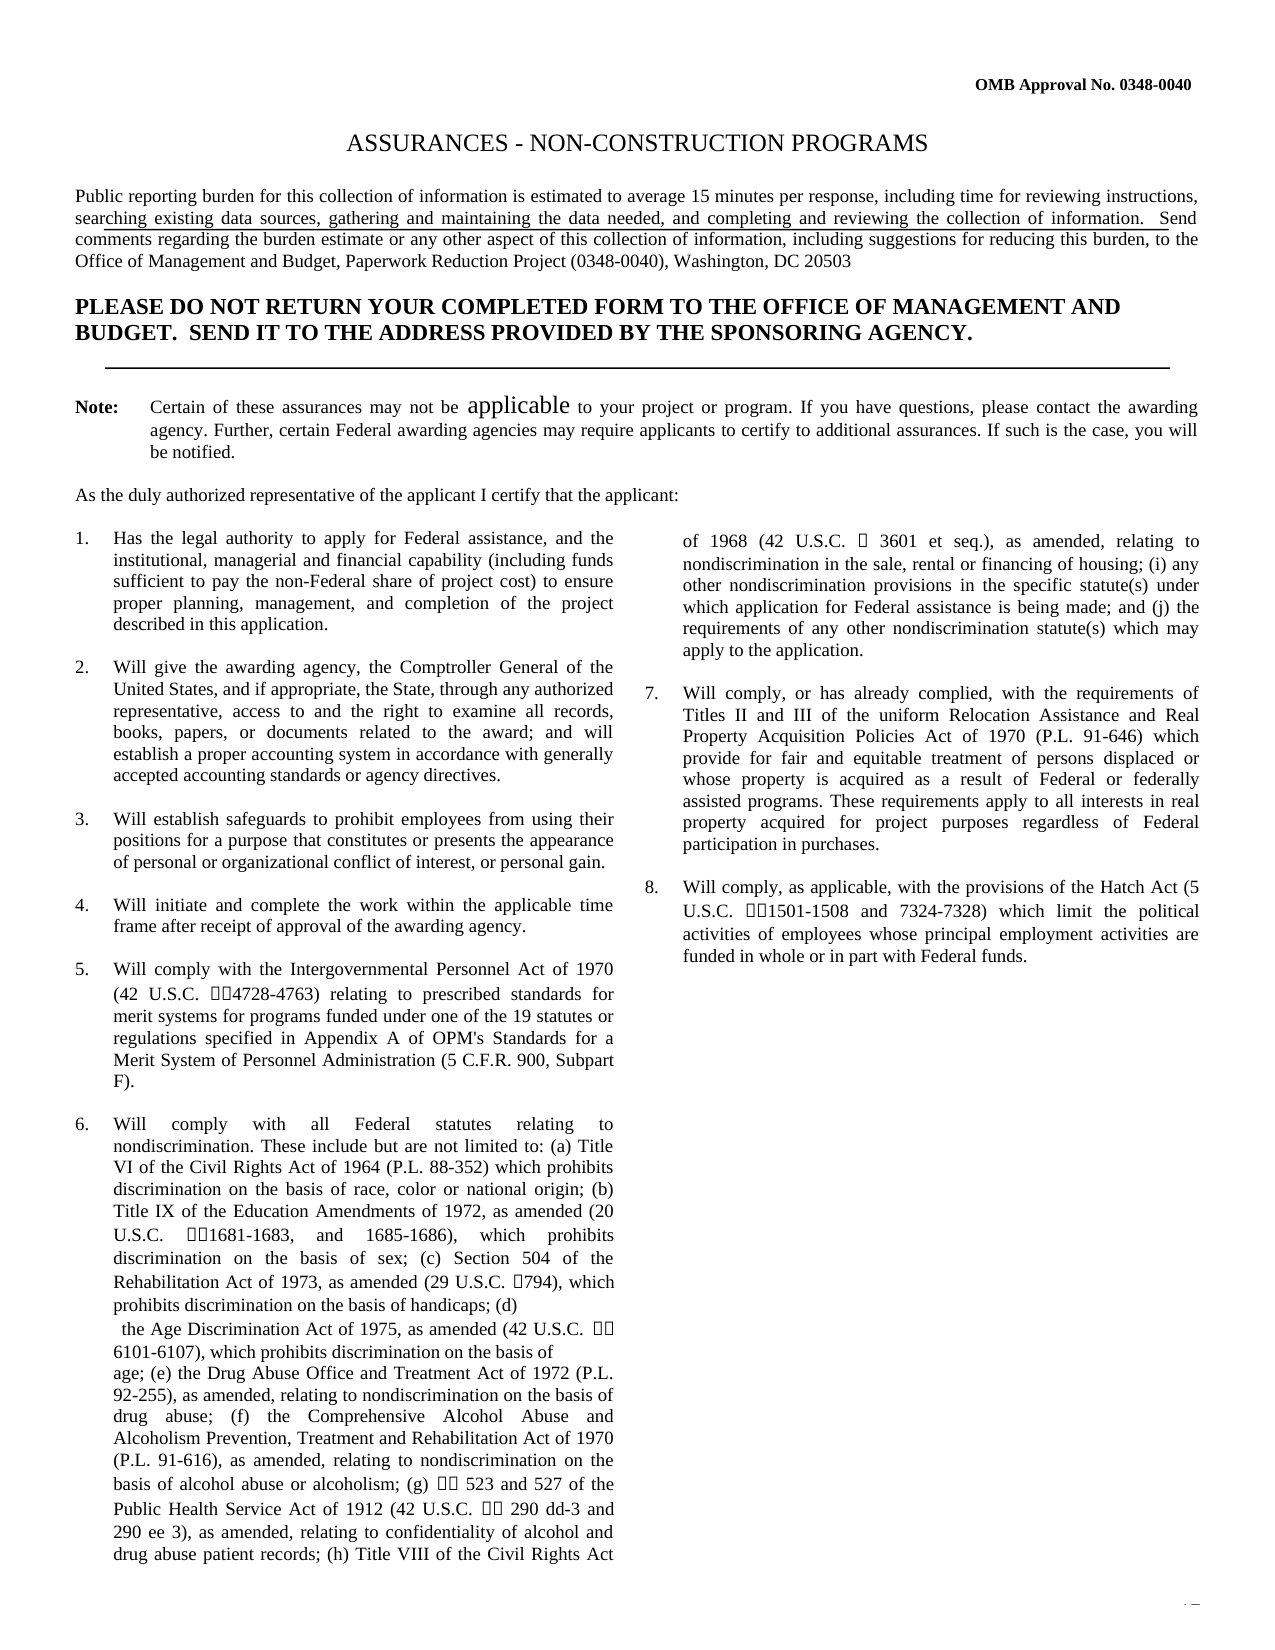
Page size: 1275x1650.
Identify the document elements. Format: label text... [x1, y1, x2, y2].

text 3. Will establish safeguards to prohibit employees from using their positions for a purpose that constitutes or presents the appearance of personal or organizational conflict of interest, or personal gain. [75, 807, 614, 872]
text 4. Will initiate and complete the work within the applicable time frame after receipt of approval of the awarding agency. [75, 894, 614, 937]
text OMB Approval No. 0348-0040 [75, 75, 1200, 94]
text age; (e) the Drug Abuse Office and Treatment Act of 1972 (P.L. 92-255), as amended, relating to nondiscrimination on the basis of drug abuse; (f) the Comprehensive Alcohol Abuse and Alcoholism Prevention, Treatment and Rehabilitation Act of 1970 (P.L. 91-616), as amended, relating to nondiscrimination on the basis of alcohol abuse or alcoholism; (g)  523 and 527 of the Public Health Service Act of 1912 (42 U.S.C.  290 dd-3 and 290 ee 3), as amended, relating to confidentiality of alcohol and drug abuse patient records; (h) Title VIII of the Civil Rights Act of 1968 (42 U.S.C.  3601 et seq.), as amended, relating to nondiscrimination in the sale, rental or financing of housing; (i) any other nondiscrimination provisions in the specific statute(s) under which application for Federal assistance is being made; and (j) the requirements of any other nondiscrimination statute(s) which may apply to the application. [75, 1362, 614, 1564]
text ASSURANCES - NON-CONSTRUCTION PROGRAMS [75, 128, 1200, 156]
text 1. Has the legal authority to apply for Federal assistance, and the institutional, managerial and financial capability (including funds sufficient to pay the non-Federal share of project cost) to ensure proper planning, management, and completion of the project described in this application. [75, 527, 614, 635]
text As the duly authorized representative of the applicant I certify that the applicant: [75, 484, 1200, 506]
text 7. Will comply, or has already complied, with the requirements of Titles II and III of the uniform Relocation Assistance and Real Property Acquisition Policies Act of 1970 (P.L. 91-646) which provide for fair and equitable treatment of persons displaced or whose property is acquired as a result of Federal or federally assisted programs. These requirements apply to all interests in real property acquired for project purposes regardless of Federal participation in purchases. [644, 682, 1200, 854]
text Note: Certain of these assurances may not be applicable to your project or program. If you have questions, please contact the awarding agency. Further, certain Federal awarding agencies may require applicants to certify to additional assurances. If such is the case, you will be notified. [75, 391, 1200, 462]
text 5. Will comply with the Intergovernmental Personnel Act of 1970 (42 U.S.C. 4728-4763) relating to prescribed standards for merit systems for programs funded under one of the 19 statutes or regulations specified in Appendix A of OPM's Standards for a Merit System of Personnel Administration (5 C.F.R. 900, Subpart F). [75, 958, 614, 1092]
text age; (e) the Drug Abuse Office and Treatment Act of 1972 (P.L. 92-255), as amended, relating to nondiscrimination on the basis of drug abuse; (f) the Comprehensive Alcohol Abuse and Alcoholism Prevention, Treatment and Rehabilitation Act of 1970 (P.L. 91-616), as amended, relating to nondiscrimination on the basis of alcohol abuse or alcoholism; (g)  523 and 527 of the Public Health Service Act of 1912 (42 U.S.C.  290 dd-3 and 290 ee 3), as amended, relating to confidentiality of alcohol and drug abuse patient records; (h) Title VIII of the Civil Rights Act of 1968 (42 U.S.C.  3601 et seq.), as amended, relating to nondiscrimination in the sale, rental or financing of housing; (i) any other nondiscrimination provisions in the specific statute(s) under which application for Federal assistance is being made; and (j) the requirements of any other nondiscrimination statute(s) which may apply to the application. [644, 527, 1200, 660]
text 8. Will comply, as applicable, with the provisions of the Hatch Act (5 U.S.C. 1501-1508 and 7324-7328) which limit the political activities of employees whose principal employment activities are funded in whole or in part with Federal funds. [644, 876, 1200, 966]
text 6. Will comply with all Federal statutes relating to nondiscrimination. These include but are not limited to: (a) Title VI of the Civil Rights Act of 1964 (P.L. 88-352) which prohibits discrimination on the basis of race, color or national origin; (b) Title IX of the Education Amendments of 1972, as amended (20 U.S.C. 1681-1683, and 1685-1686), which prohibits discrimination on the basis of sex; (c) Section 504 of the Rehabilitation Act of 1973, as amended (29 U.S.C. 794), which prohibits discrimination on the basis of handicaps; (d) [75, 1113, 614, 1315]
text PLEASE DO NOT RETURN YOUR COMPLETED FORM TO THE OFFICE OF MANAGEMENT AND BUDGET. SEND IT TO THE ADDRESS PROVIDED BY THE SPONSORING AGENCY. [75, 293, 1200, 346]
text the Age Discrimination Act of 1975, as amended (42 U.S.C.  6101-6107), which prohibits discrimination on the basis of [75, 1315, 614, 1362]
text 2. Will give the awarding agency, the Comptroller General of the United States, and if appropriate, the State, through any authorized representative, access to and the right to examine all records, books, papers, or documents related to the award; and will establish a proper accounting system in accordance with generally accepted accounting standards or agency directives. [75, 656, 614, 786]
text Public reporting burden for this collection of information is estimated to average 15 minutes per response, including time for reviewing instructions, searching existing data sources, gathering and maintaining the data needed, and completing and reviewing the collection of information. Send comments regarding the burden estimate or any other aspect of this collection of information, including suggestions for reducing this burden, to the Office of Management and Budget, Paperwork Reduction Project (0348-0040), Washington, DC 20503 [75, 185, 1200, 271]
